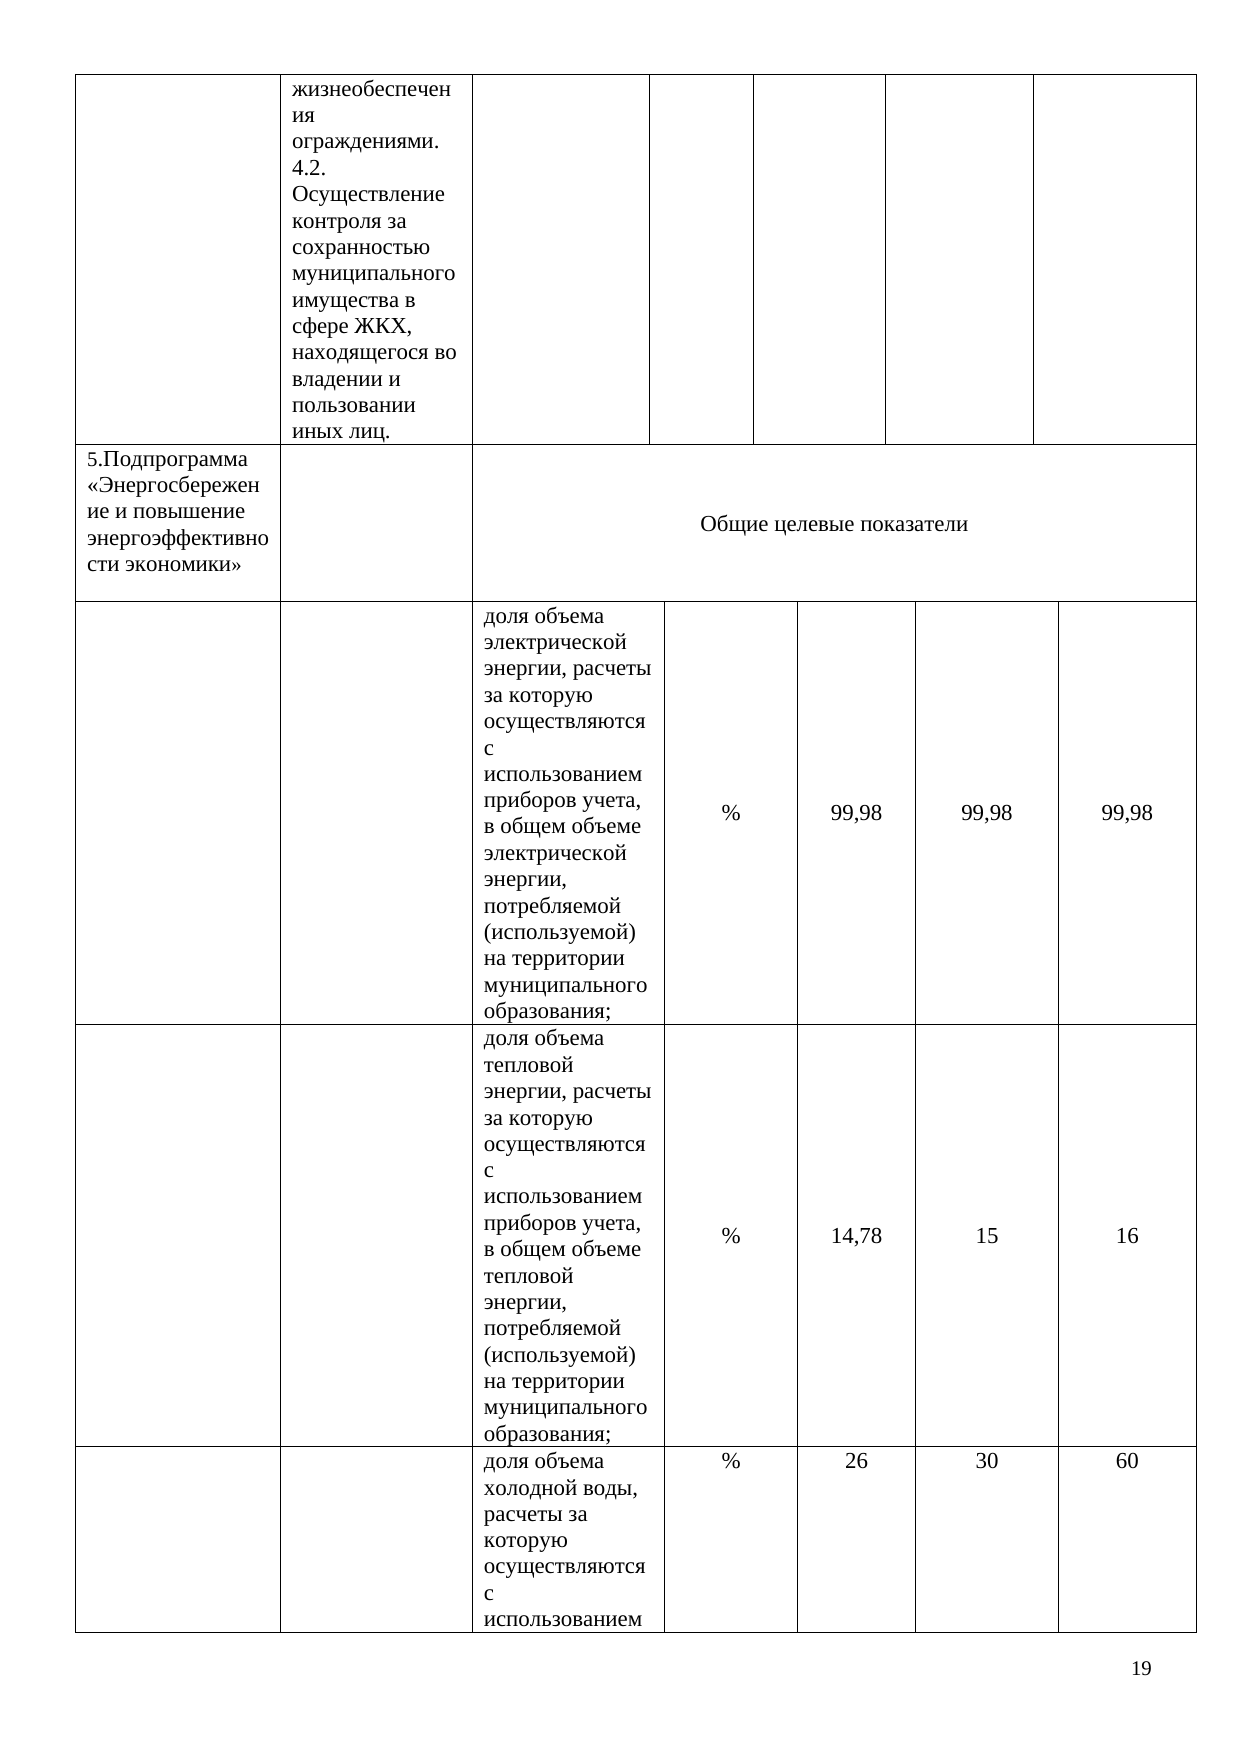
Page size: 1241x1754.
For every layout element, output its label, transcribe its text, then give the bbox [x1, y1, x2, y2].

table_cell [281, 445, 472, 601]
table_cell % [665, 1025, 797, 1446]
table_cell 30 [916, 1447, 1058, 1632]
table_cell 99,98 [1059, 602, 1196, 1023]
table_cell 16 [1059, 1025, 1196, 1446]
table_cell 99,98 [798, 602, 915, 1023]
table_cell [76, 1025, 280, 1446]
table_cell [650, 75, 753, 444]
table_cell 26 [798, 1447, 915, 1632]
table_cell доля объема тепловой энергии, расчеты за которую осуществляются с использованием приборов учета, в общем объеме тепловой энергии, потребляемой (используемой) на территории муниципального образования; [473, 1025, 664, 1446]
table_cell 15 [916, 1025, 1058, 1446]
table_cell [1034, 75, 1196, 444]
table_cell 60 [1059, 1447, 1196, 1632]
table_cell [886, 75, 1033, 444]
table_cell 5.Подпрограмма «Энергосбережение и повышение энергоэффективности экономики» [76, 445, 280, 601]
table_cell [281, 1447, 472, 1632]
table_cell [76, 602, 280, 1023]
table_cell 14,78 [798, 1025, 915, 1446]
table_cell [281, 75, 472, 444]
table_cell доля объема электрической энергии, расчеты за которую осуществляются с использованием приборов учета, в общем объеме электрической энергии, потребляемой (используемой) на территории муниципального образования; [473, 602, 664, 1023]
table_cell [473, 1447, 664, 1632]
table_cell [76, 75, 280, 444]
table_cell [281, 602, 472, 1023]
table_cell Общие целевые показатели [473, 445, 1196, 601]
table_cell % [665, 602, 797, 1023]
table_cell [473, 75, 649, 444]
table_cell [76, 1447, 280, 1632]
table_cell [754, 75, 885, 444]
table_cell % [665, 1447, 797, 1632]
table_cell 99,98 [916, 602, 1058, 1023]
table_cell [281, 1025, 472, 1446]
